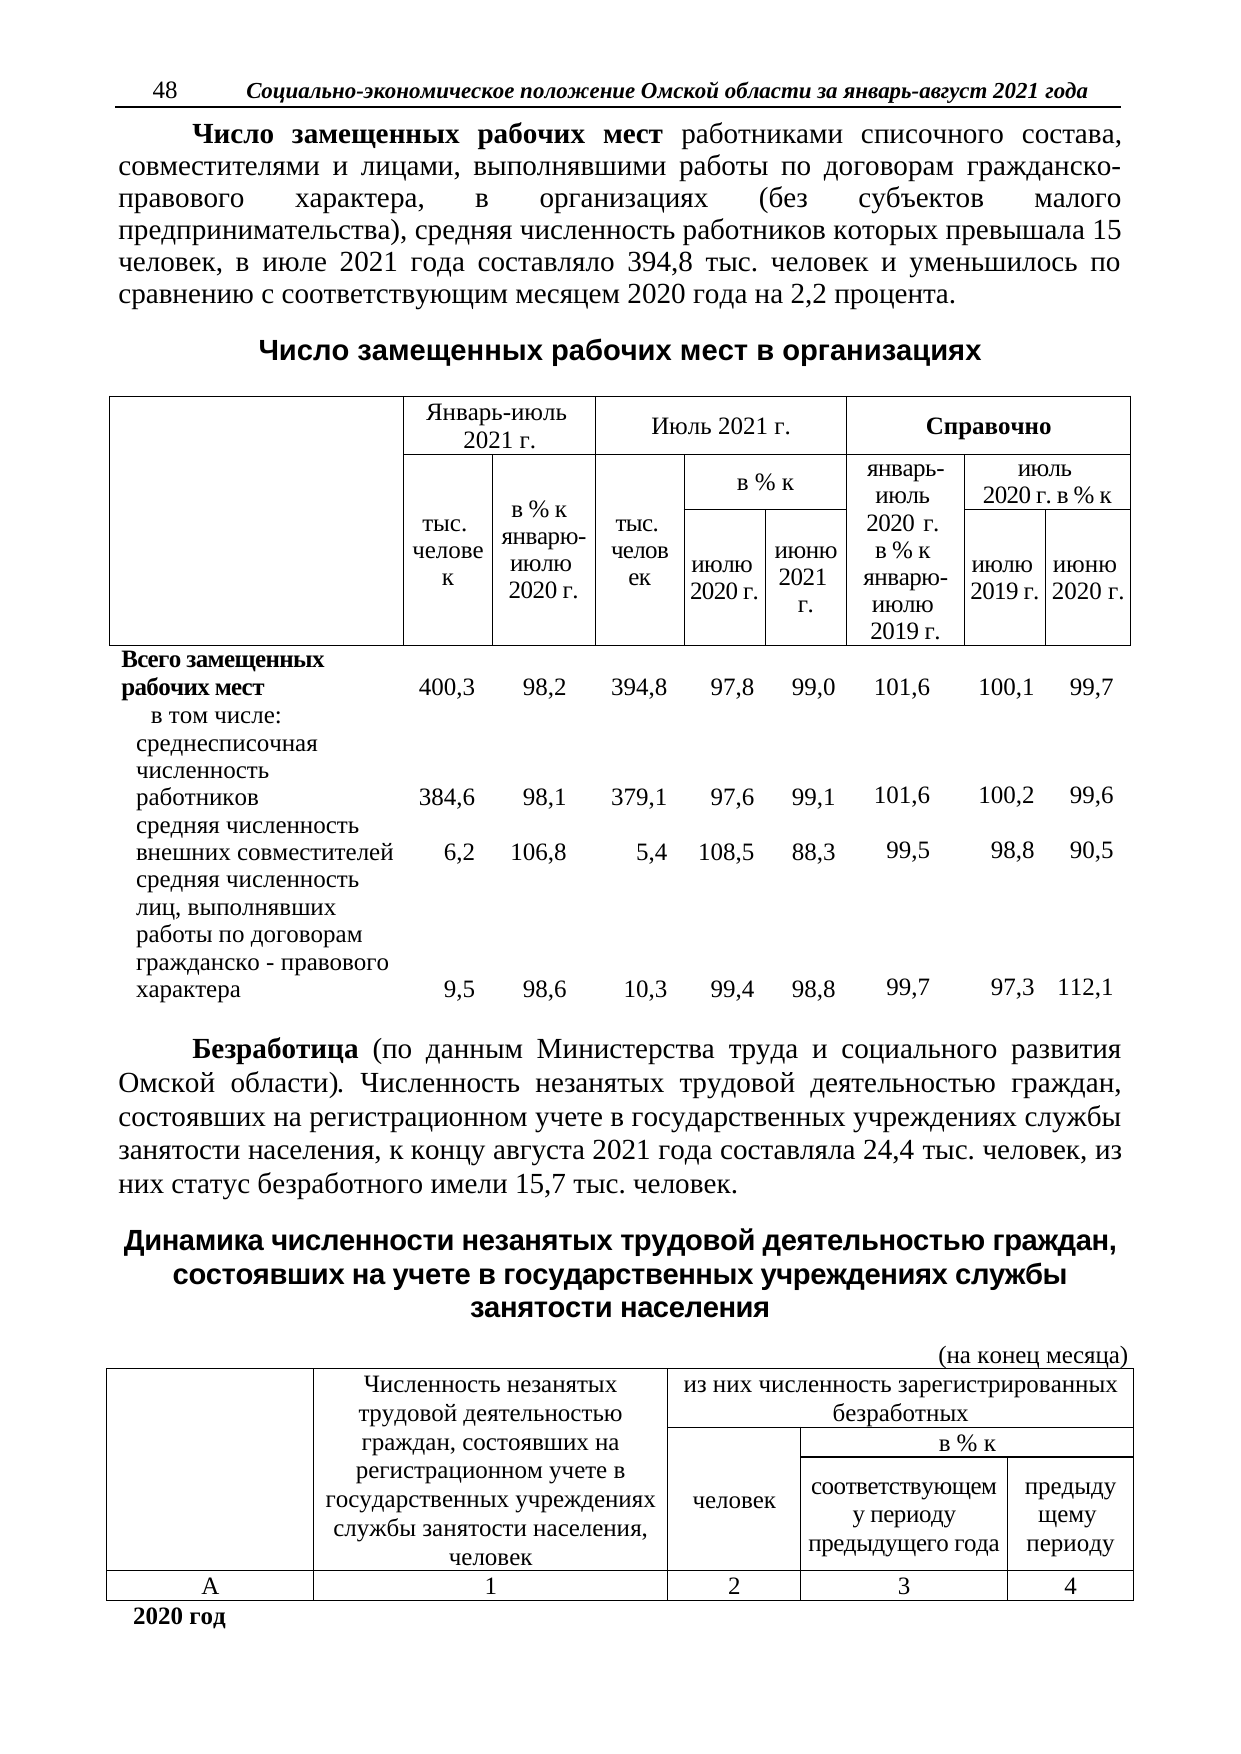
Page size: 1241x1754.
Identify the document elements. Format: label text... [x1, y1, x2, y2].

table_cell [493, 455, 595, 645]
text Число замещенных рабочих мест работниками списочного состава, совместителями и лицами, выполнявшими работы по договорам гражданско-правового характера, в организациях (без субъектов малого предпринимательства), средняя численность работников которых превышала 15 человек, в июле 2021 года составляло 394,8 тыс. человек и уменьшилось по сравнению с соответствующим месяцем 2020 года на 2,2 процента. [118, 118, 1122, 309]
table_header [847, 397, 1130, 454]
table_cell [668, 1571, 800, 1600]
text Число замещенных рабочих мест в организациях [118, 333, 1122, 367]
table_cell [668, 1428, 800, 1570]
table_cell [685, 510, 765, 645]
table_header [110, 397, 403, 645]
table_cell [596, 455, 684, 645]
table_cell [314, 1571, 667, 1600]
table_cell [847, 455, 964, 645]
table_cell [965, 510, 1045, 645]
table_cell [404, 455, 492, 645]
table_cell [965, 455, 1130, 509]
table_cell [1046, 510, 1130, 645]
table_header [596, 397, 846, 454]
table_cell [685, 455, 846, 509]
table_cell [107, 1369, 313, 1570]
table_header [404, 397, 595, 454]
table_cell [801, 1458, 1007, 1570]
text Безработица (по данным Министерства труда и социального развития Омской области). Численность незанятых трудовой деятельностью граждан, состоявших на регистрационном учете в государственных учреждениях службы занятости населения, к концу августа 2021 года составляла 24,4 тыс. человек, из них статус безработного имели 15,7 тыс. человек. [118, 1032, 1122, 1199]
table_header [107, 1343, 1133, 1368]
text Динамика численности незанятых трудовой деятельностью граждан, состоявших на учете в государственных учреждениях службы [112, 1223, 1128, 1290]
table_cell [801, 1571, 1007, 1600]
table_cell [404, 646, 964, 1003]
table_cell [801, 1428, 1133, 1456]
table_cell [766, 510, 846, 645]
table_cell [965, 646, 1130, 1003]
text занятости населения [112, 1290, 1128, 1324]
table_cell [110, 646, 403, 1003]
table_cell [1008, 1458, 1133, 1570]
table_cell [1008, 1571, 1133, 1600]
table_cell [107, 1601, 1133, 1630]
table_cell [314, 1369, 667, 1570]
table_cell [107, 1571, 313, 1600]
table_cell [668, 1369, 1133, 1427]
